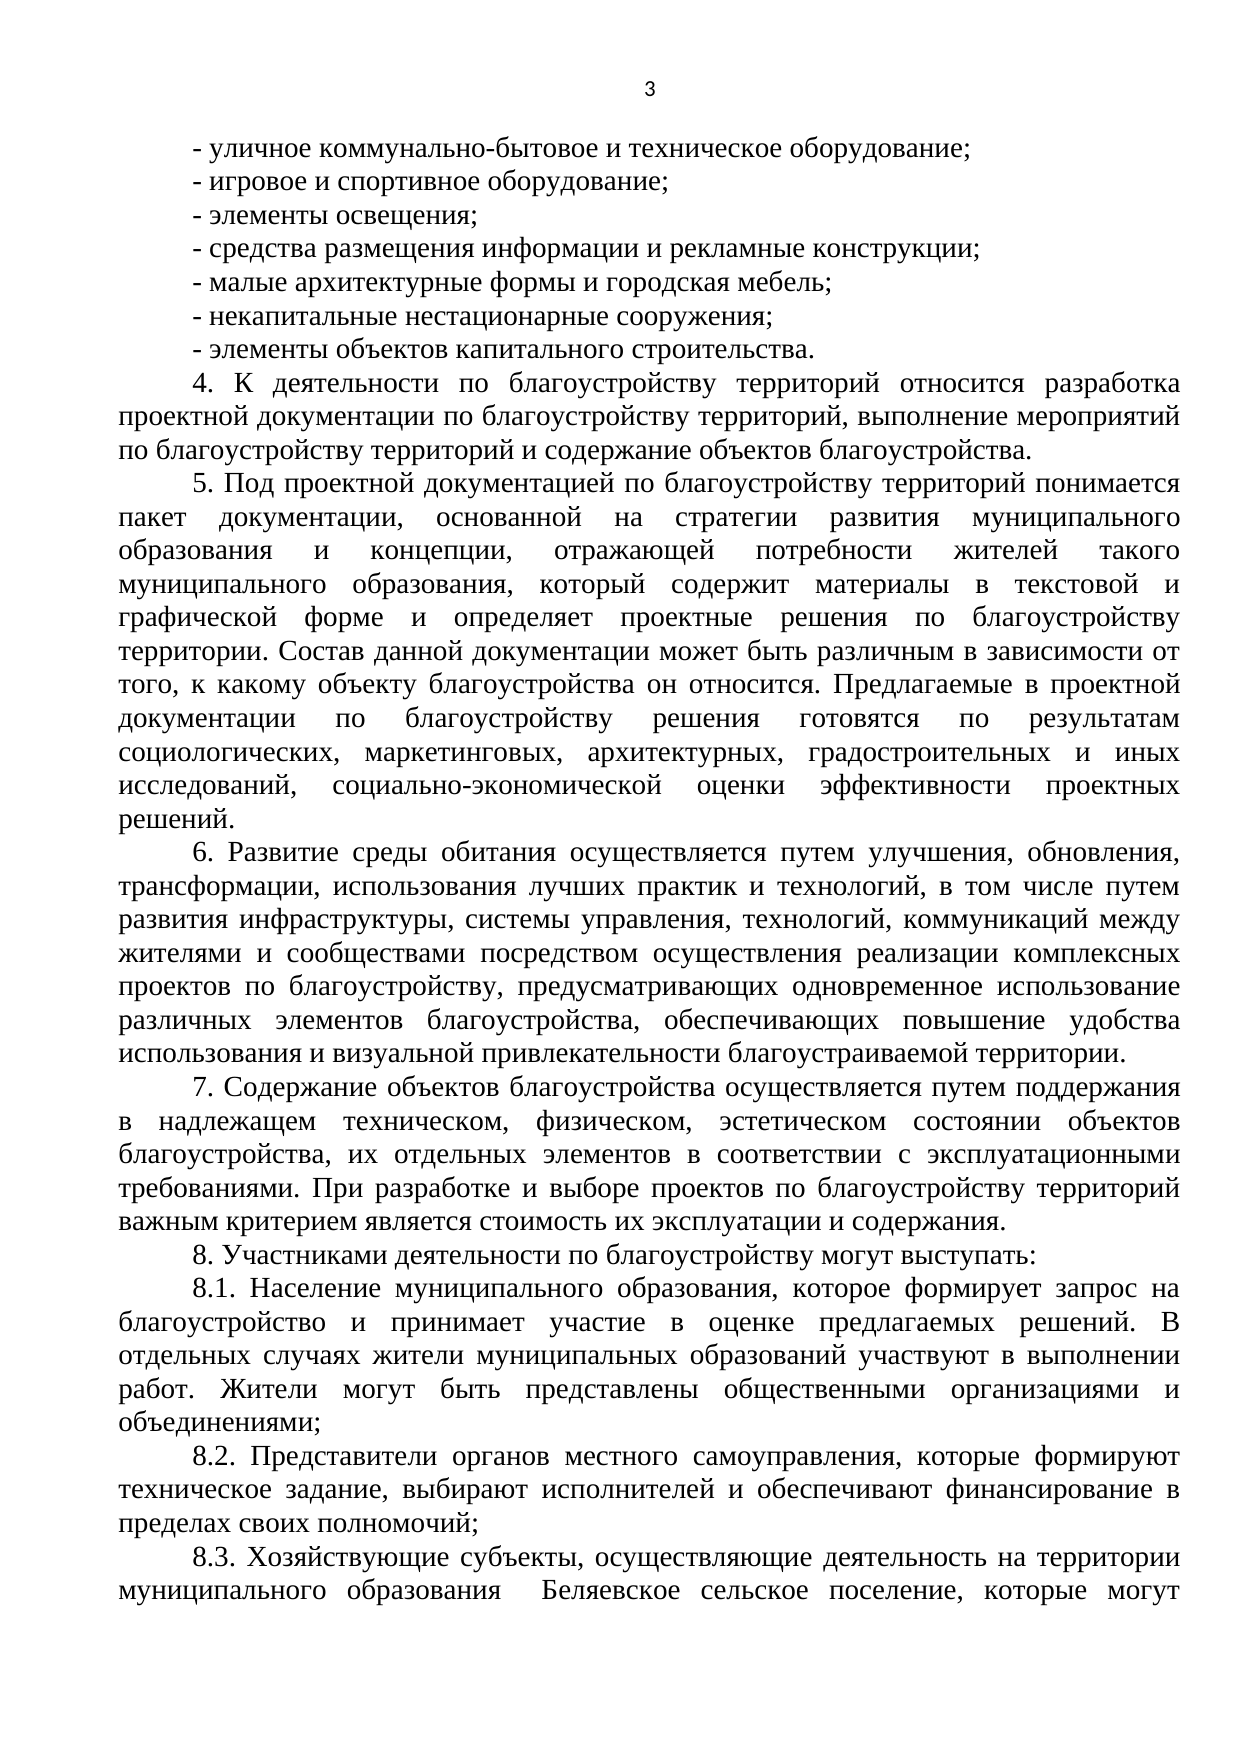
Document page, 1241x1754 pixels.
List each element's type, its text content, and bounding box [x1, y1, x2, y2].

text - элементы объектов капитального строительства. [118, 331, 1181, 365]
text 6. Развитие среды обитания осуществляется путем улучшения, обновления, трансформации, использования лучших практик и технологий, в том числе путем развития инфраструктуры, системы управления, технологий, коммуникаций между жителями и сообществами посредством осуществления реализации комплексных проектов по благоустройству, предусматривающих одновременное использование различных элементов благоустройства, обеспечивающих повышение удобства использования и визуальной привлекательности благоустраиваемой территории. [118, 834, 1181, 1069]
text 8.2. Представители органов местного самоуправления, которые формируют техническое задание, выбирают исполнителей и обеспечивают финансирование в пределах своих полномочий; [118, 1438, 1181, 1539]
text - средства размещения информации и рекламные конструкции; [118, 231, 1181, 264]
text 7. Содержание объектов благоустройства осуществляется путем поддержания в надлежащем техническом, физическом, эстетическом состоянии объектов благоустройства, их отдельных элементов в соответствии с эксплуатационными требованиями. При разработке и выборе проектов по благоустройству территорий важным критерием является стоимость их эксплуатации и содержания. [118, 1069, 1181, 1237]
text - малые архитектурные формы и городская мебель; [118, 264, 1181, 298]
text - некапитальные нестационарные сооружения; [118, 298, 1181, 331]
text - уличное коммунально-бытовое и техническое оборудование; [118, 130, 1181, 163]
text 4. К деятельности по благоустройству территорий относится разработка проектной документации по благоустройству территорий, выполнение мероприятий по благоустройству территорий и содержание объектов благоустройства. [118, 365, 1181, 465]
text 8. Участниками деятельности по благоустройству могут выступать: [118, 1237, 1181, 1270]
text - элементы освещения; [118, 197, 1181, 231]
text 8.1. Население муниципального образования, которое формирует запрос на благоустройство и принимает участие в оценке предлагаемых решений. В отдельных случаях жители муниципальных образований участвуют в выполнении работ. Жители могут быть представлены общественными организациями и объединениями; [118, 1270, 1181, 1438]
text 5. Под проектной документацией по благоустройству территорий понимается пакет документации, основанной на стратегии развития муниципального образования и концепции, отражающей потребности жителей такого муниципального образования, который содержит материалы в текстовой и графической форме и определяет проектные решения по благоустройству территории. Состав данной документации может быть различным в зависимости от того, к какому объекту благоустройства он относится. Предлагаемые в проектной документации по благоустройству решения готовятся по результатам социологических, маркетинговых, архитектурных, градостроительных и иных исследований, социально-экономической оценки эффективности проектных решений. [118, 465, 1181, 834]
text - игровое и спортивное оборудование; [118, 163, 1181, 197]
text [118, 1539, 1181, 1606]
